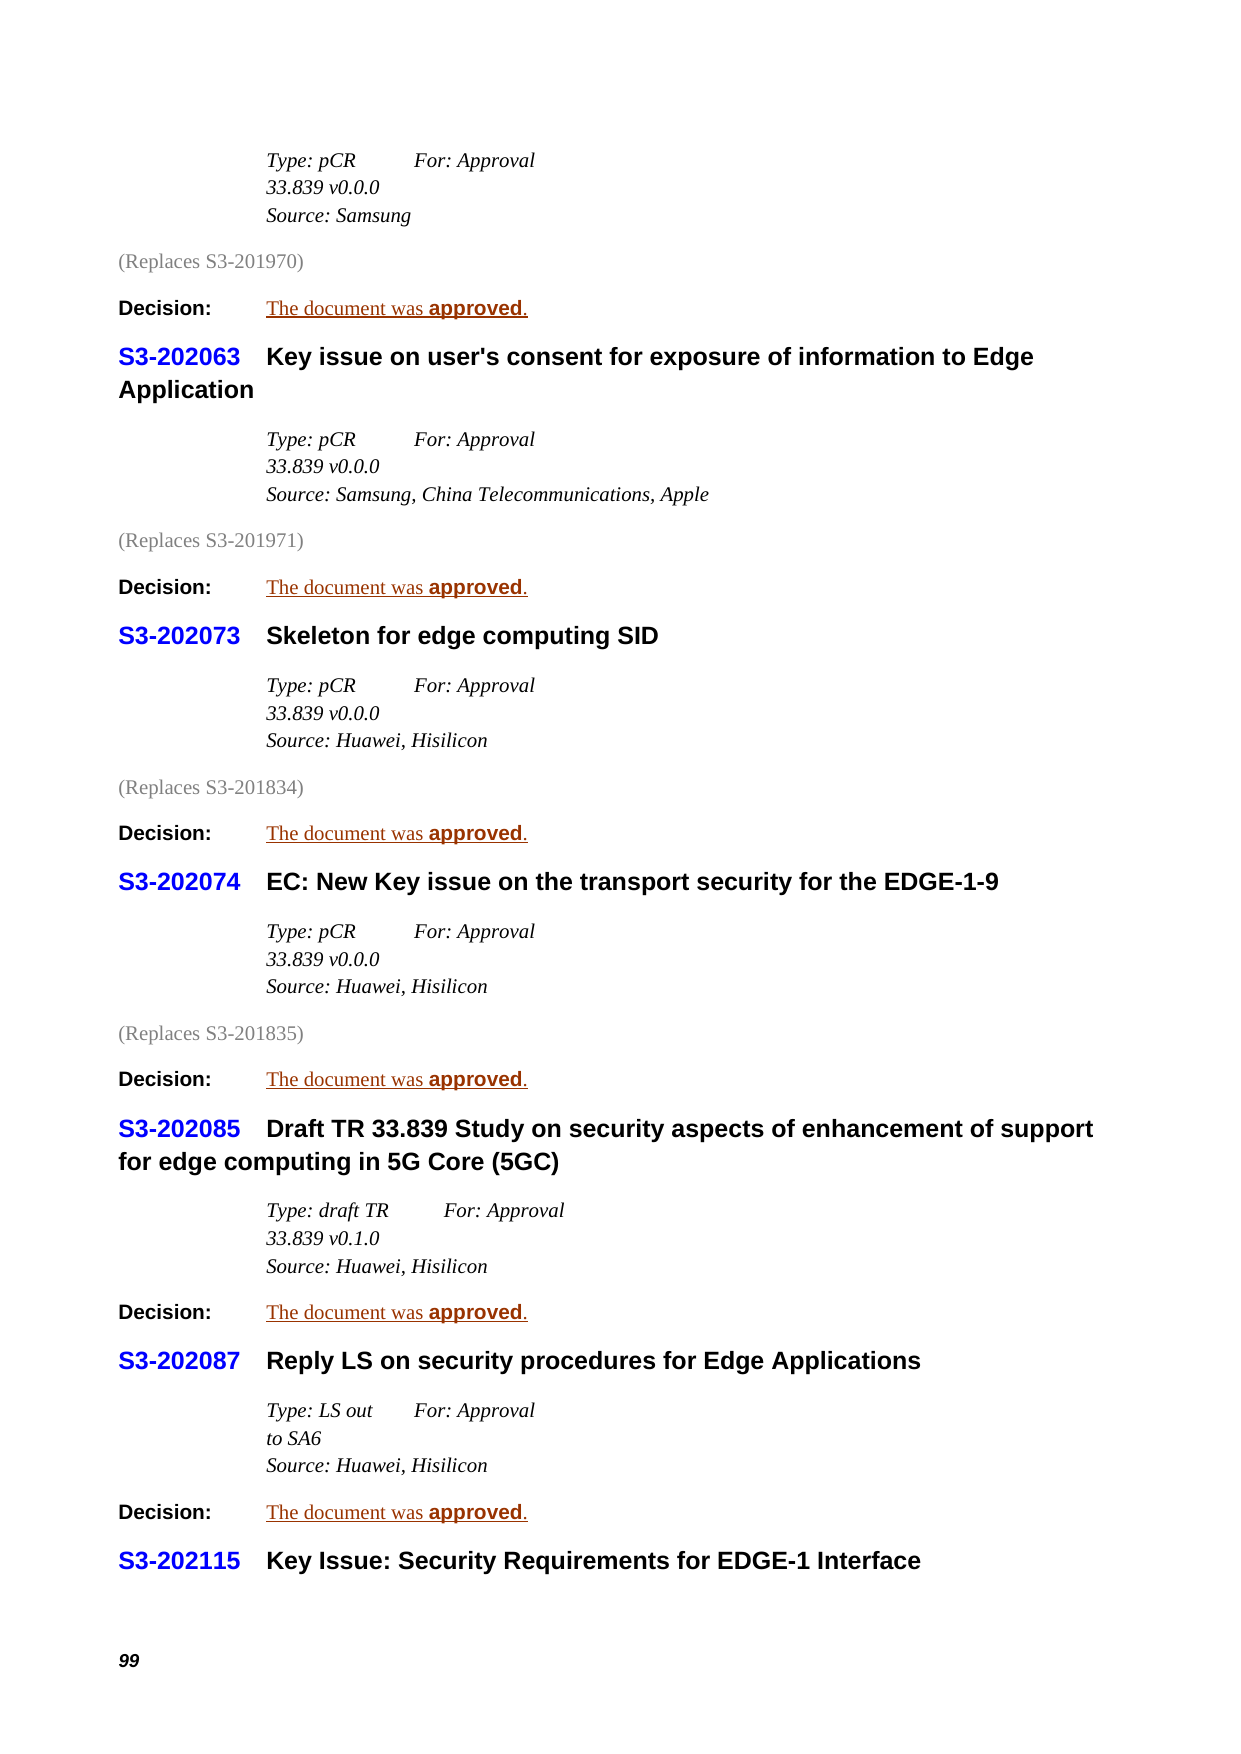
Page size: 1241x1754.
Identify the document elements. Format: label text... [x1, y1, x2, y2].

text (Replaces S3-201834) [118, 774, 1122, 799]
text Decision: The document was approved. [118, 1300, 1122, 1324]
text (Replaces S3-201971) [118, 528, 1122, 552]
text Type: draft TR For: Approval 33.839 v0.1.0 Source: Huawei, Hisilicon [118, 1198, 1122, 1278]
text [118, 148, 1122, 227]
text Type: pCR For: Approval 33.839 v0.0.0 Source: Huawei, Hisilicon [118, 919, 1122, 998]
text S3-202085 Draft TR 33.839 Study on security aspects of enhancement of support for edge computing in 5G Core (5GC) [118, 1113, 1122, 1175]
text Type: pCR For: Approval 33.839 v0.0.0 Source: Huawei, Hisilicon [118, 673, 1122, 752]
text (Replaces S3-201970) [118, 249, 1122, 273]
text Decision: The document was approved. [118, 1067, 1122, 1091]
text Decision: The document was approved. [118, 821, 1122, 845]
text Type: LS out For: Approval to SA6 Source: Huawei, Hisilicon [118, 1398, 1122, 1477]
text S3-202074 EC: New Key issue on the transport security for the EDGE-1-9 [118, 867, 1122, 896]
text Type: pCR For: Approval 33.839 v0.0.0 Source: Samsung, China Telecommunications, Apple [118, 427, 1122, 506]
text Decision: The document was approved. [118, 575, 1122, 599]
text Decision: The document was approved. [118, 296, 1122, 320]
text S3-202073 Skeleton for edge computing SID [118, 621, 1122, 650]
text S3-202115 Key Issue: Security Requirements for EDGE-1 Interface [118, 1546, 1122, 1575]
text S3-202063 Key issue on user's consent for exposure of information to Edge Application [118, 342, 1122, 404]
text (Replaces S3-201835) [118, 1021, 1122, 1045]
text S3-202087 Reply LS on security procedures for Edge Applications [118, 1346, 1122, 1375]
text Decision: The document was approved. [118, 1500, 1122, 1524]
